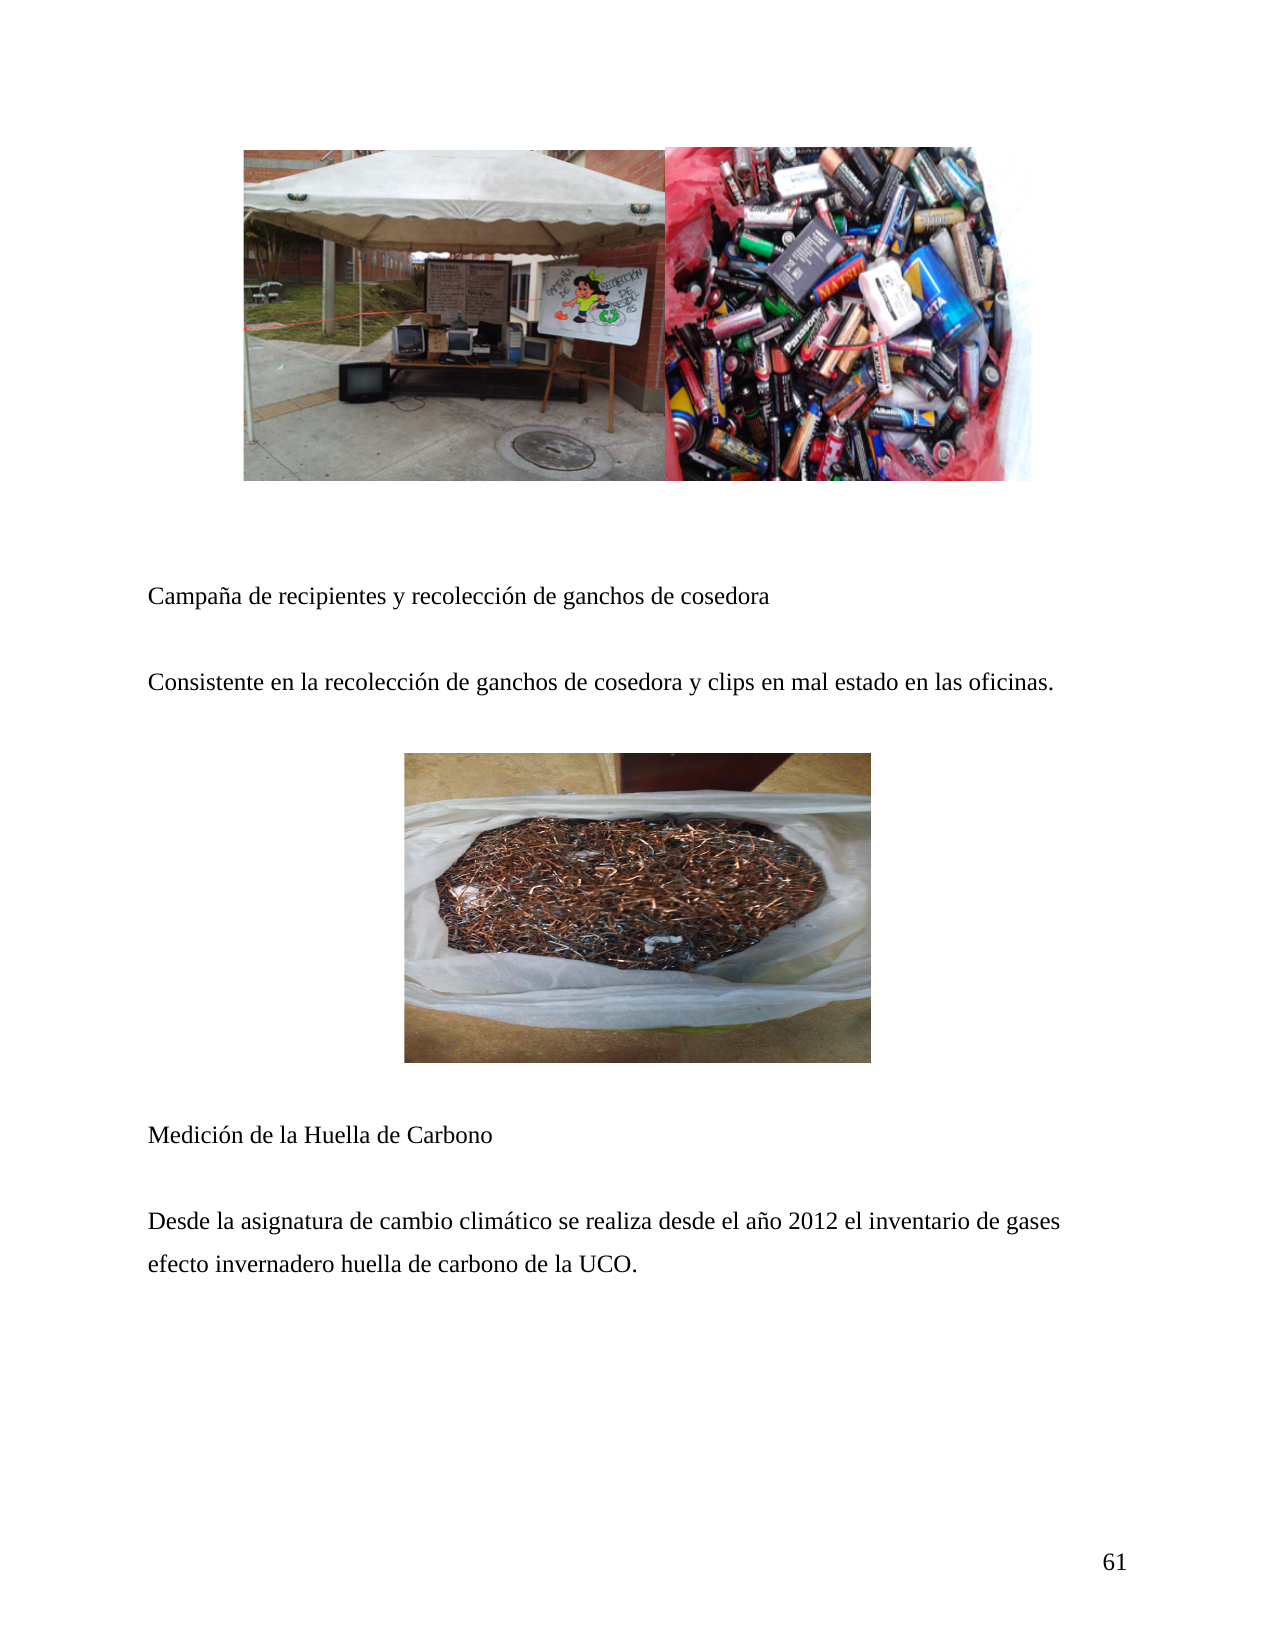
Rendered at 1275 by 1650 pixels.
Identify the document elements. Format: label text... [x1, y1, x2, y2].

picture [404, 753, 871, 1063]
picture [243, 147, 1032, 481]
text Campaña de recipientes y recolección de ganchos de cosedora [148, 581, 1127, 610]
text Medición de la Huella de Carbono [148, 1120, 1127, 1148]
text Consistente en la recolección de ganchos de cosedora y clips en mal estado en las oficinas. [148, 667, 1127, 696]
text Desde la asignatura de cambio climático se realiza desde el año 2012 el inventario de gases efecto invernadero huella de carbono de la UCO. [148, 1206, 1127, 1278]
